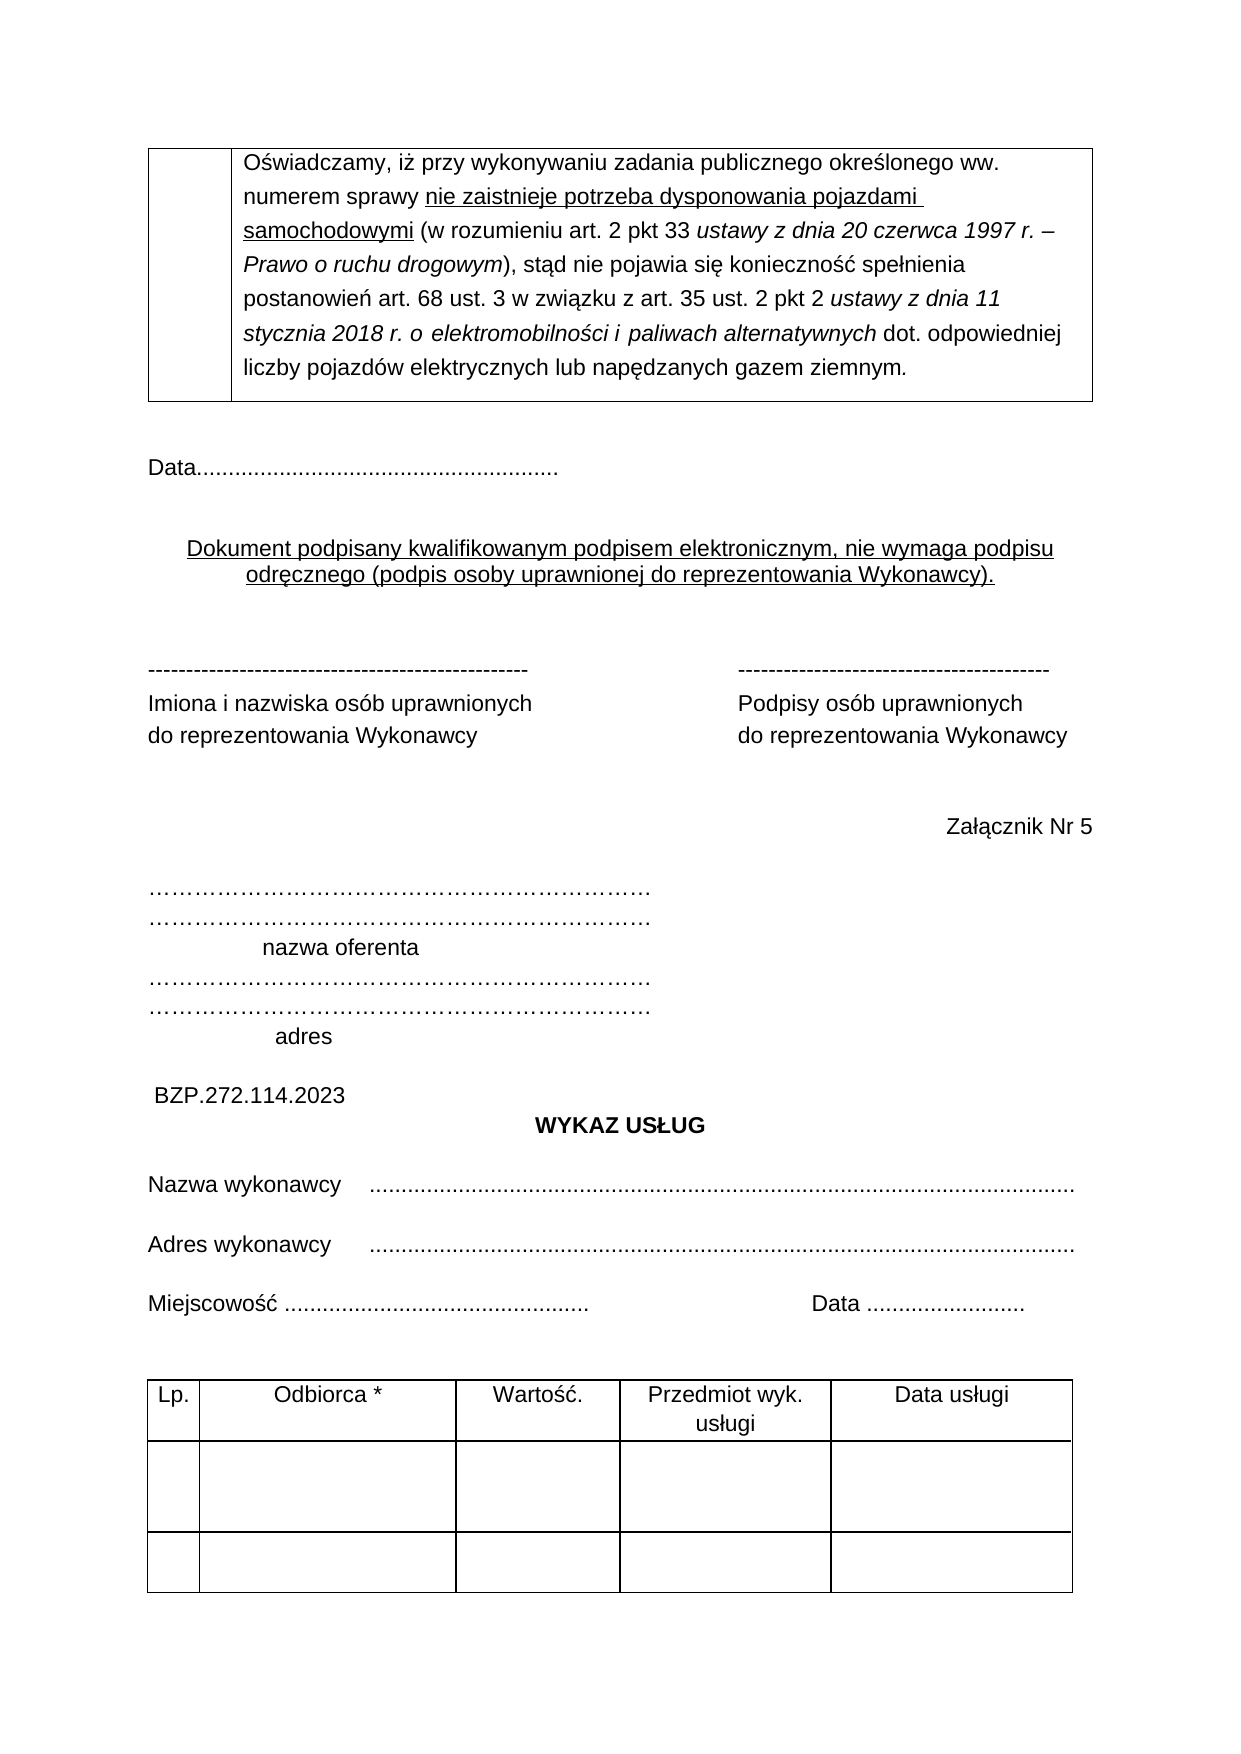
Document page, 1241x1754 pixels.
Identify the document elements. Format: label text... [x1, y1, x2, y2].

table_cell [200, 1442, 455, 1531]
table_cell [457, 1533, 619, 1592]
table_cell Oświadczamy, iż przy wykonywaniu zadania publicznego określonego ww. numerem sprawy nie zaistnieje potrzeba dysponowania pojazdami samochodowymi (w rozumieniu art. 2 pkt 33 ustawy z dnia 20 czerwca 1997 r. – Prawo o ruchu drogowym), stąd nie pojawia się konieczność spełnienia postanowień art. 68 ust. 3 w związku z art. 35 ust. 2 pkt 2 ustawy z dnia 11 stycznia 2018 r. o elektromobilności i paliwach alternatywnych dot. odpowiedniej liczby pojazdów elektrycznych lub napędzanych gazem ziemnym. [232, 149, 1092, 401]
table_cell [200, 1533, 455, 1592]
text ………………………………………………………… [148, 874, 1093, 901]
text WYKAZ USŁUG [148, 1112, 1093, 1138]
table_cell [149, 149, 231, 401]
text Adres wykonawcy ............................................................................................................... [148, 1231, 1093, 1257]
text ………………………………………………………… [148, 993, 1093, 1019]
text do reprezentowania Wykonawcy do reprezentowania Wykonawcy [148, 722, 1093, 748]
text Załącznik Nr 5 [148, 813, 1093, 839]
table_cell [148, 1442, 199, 1531]
table_header Odbiorca * [200, 1381, 455, 1440]
text BZP.272.114.2023 [148, 1082, 1093, 1108]
table_header Przedmiot wyk. usługi [621, 1381, 830, 1440]
table_header Data usługi [832, 1381, 1072, 1440]
text ………………………………………………………… [148, 963, 1093, 990]
table_cell [148, 1533, 199, 1592]
text Data......................................................... [148, 454, 1093, 480]
text Miejscowość ................................................ Data ......................... [148, 1290, 1093, 1316]
table_cell [832, 1440, 1072, 1531]
text ………………………………………………………… [148, 904, 1093, 930]
text Imiona i nazwiska osób uprawnionych Podpisy osób uprawnionych [148, 690, 1093, 716]
text nazwa oferenta [148, 934, 1093, 960]
text Nazwa wykonawcy ............................................................................................................... [148, 1171, 1093, 1198]
table_cell [621, 1533, 830, 1592]
table_cell [621, 1442, 830, 1531]
table_header Lp. [148, 1381, 199, 1440]
table_cell [457, 1442, 619, 1531]
table_cell [832, 1531, 1072, 1592]
text Dokument podpisany kwalifikowanym podpisem elektronicznym, nie wymaga podpisu odręcznego (podpis osoby uprawnionej do reprezentowania Wykonawcy). [148, 535, 1093, 588]
text adres [148, 1023, 1093, 1049]
table_header Wartość. [457, 1381, 619, 1440]
text -------------------------------------------------- ----------------------------------------- [148, 656, 1093, 682]
